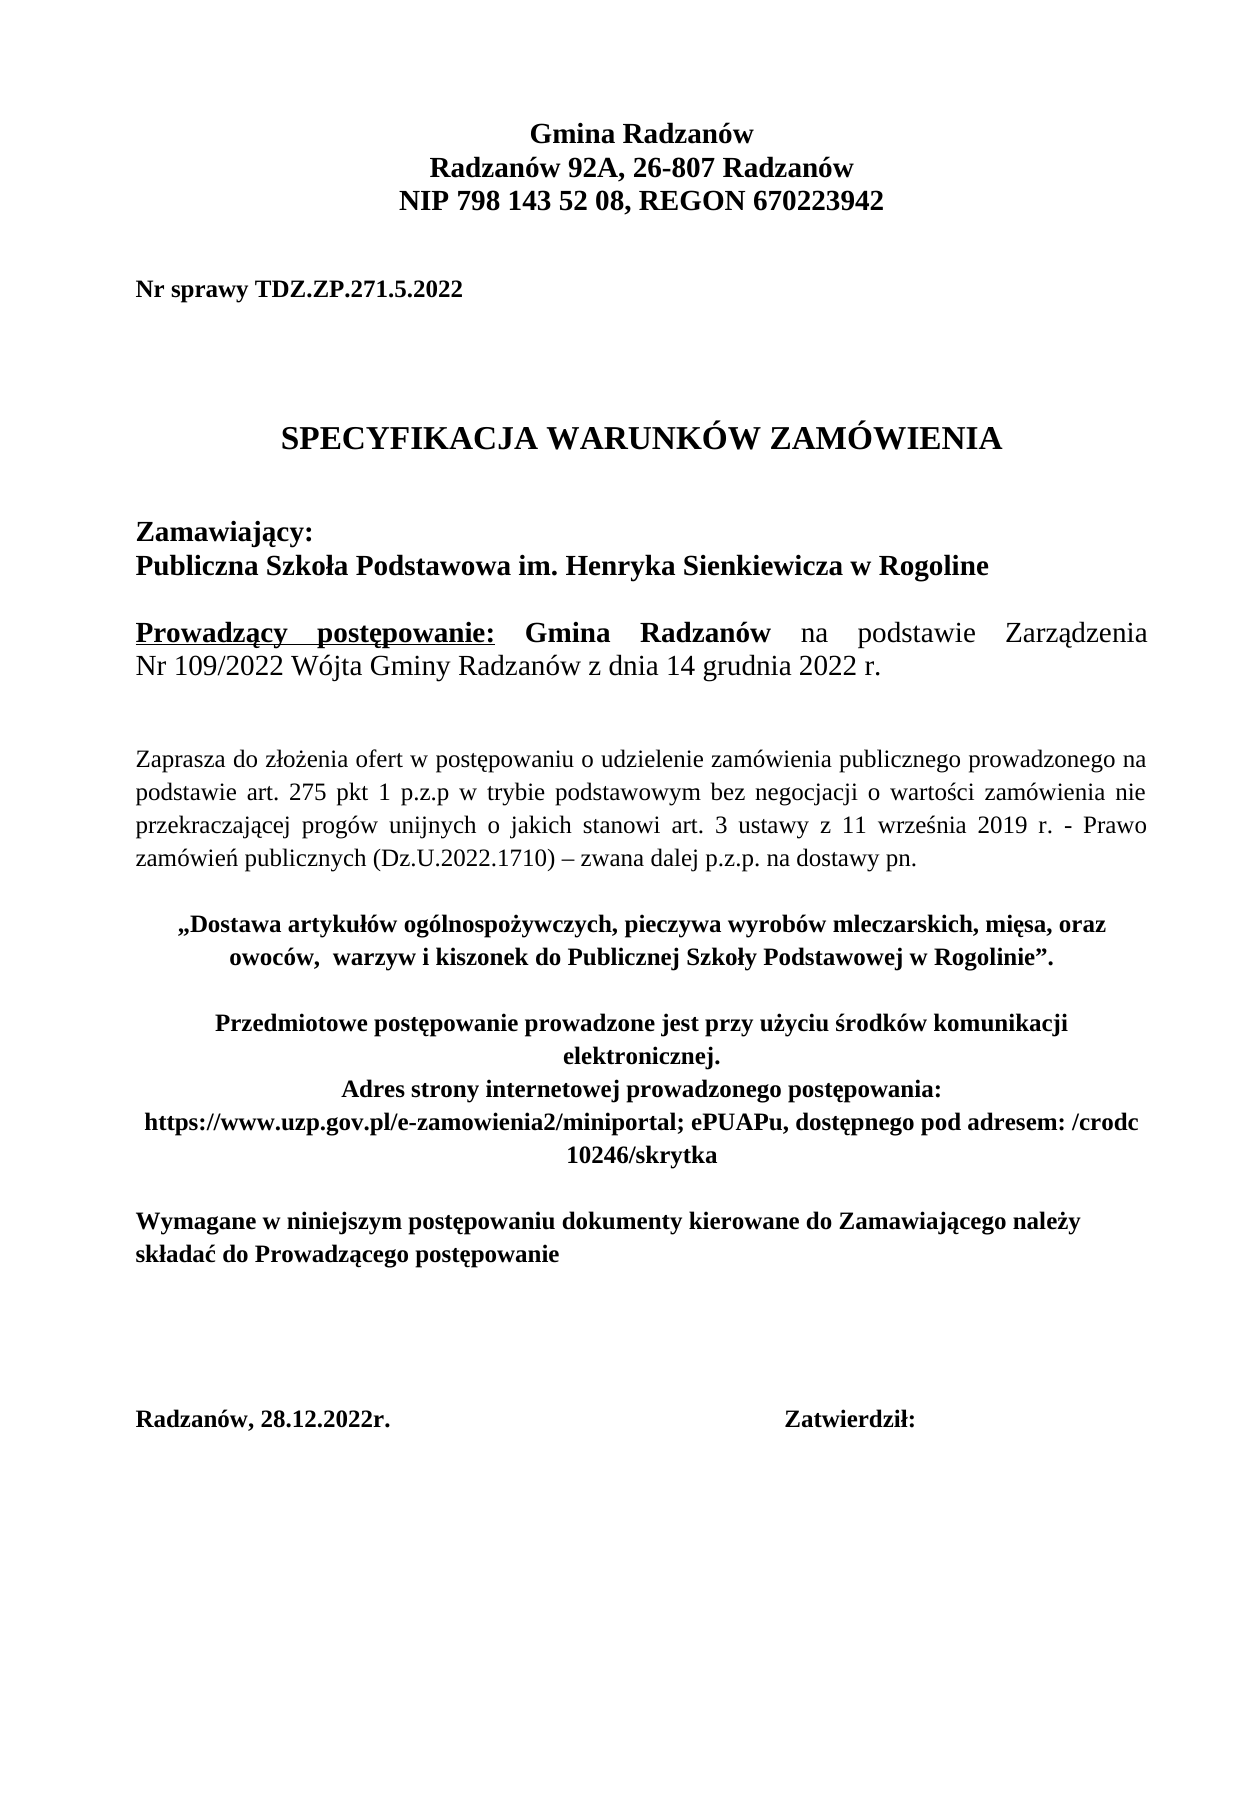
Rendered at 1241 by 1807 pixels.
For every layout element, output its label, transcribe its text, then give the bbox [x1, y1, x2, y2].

text Publiczna Szkoła Podstawowa im. Henryka Sienkiewicza w Rogoline [135, 548, 1148, 581]
text Prowadzący postępowanie: Gmina Radzanów na podstawie Zarządzenia Nr 109/2022 Wójta Gminy Radzanów z dnia 14 grudnia 2022 r. [135, 615, 1148, 682]
text Radzanów 92A, 26-807 Radzanów [135, 150, 1148, 183]
text NIP 798 143 52 08, REGON 670223942 [135, 183, 1148, 217]
text SPECYFIKACJA WARUNKÓW ZAMÓWIENIA [135, 418, 1148, 457]
text Wymagane w niniejszym postępowaniu dokumenty kierowane do Zamawiającego należy składać do Prowadzącego postępowanie [135, 1206, 1148, 1268]
text „Dostawa artykułów ogólnospożywczych, pieczywa wyrobów mleczarskich, mięsa, oraz owoców, warzyw i kiszonek do Publicznej Szkoły Podstawowej w Rogolinie”. [135, 909, 1148, 971]
text Zamawiający: [135, 514, 1148, 548]
text Przedmiotowe postępowanie prowadzone jest przy użyciu środków komunikacji elektronicznej. [135, 1008, 1148, 1070]
text Adres strony internetowej prowadzonego postępowania: [135, 1074, 1148, 1103]
text https://www.uzp.gov.pl/e-zamowienia2/miniportal; ePUAPu, dostępnego pod adresem: /crodc 10246/skrytka [135, 1107, 1148, 1169]
text Zaprasza do złożenia ofert w postępowaniu o udzielenie zamówienia publicznego prowadzonego na podstawie art. 275 pkt 1 p.z.p w trybie podstawowym bez negocjacji o wartości zamówienia nie przekraczającej progów unijnych o jakich stanowi art. 3 ustawy z 11 września 2019 r. - Prawo zamówień publicznych (Dz.U.2022.1710) – zwana dalej p.z.p. na dostawy pn. [135, 744, 1148, 872]
text Nr sprawy TDZ.ZP.271.5.2022 [135, 274, 1148, 303]
text Radzanów, 28.12.2022r. Zatwierdził: [135, 1404, 1148, 1433]
text Gmina Radzanów [135, 116, 1148, 150]
